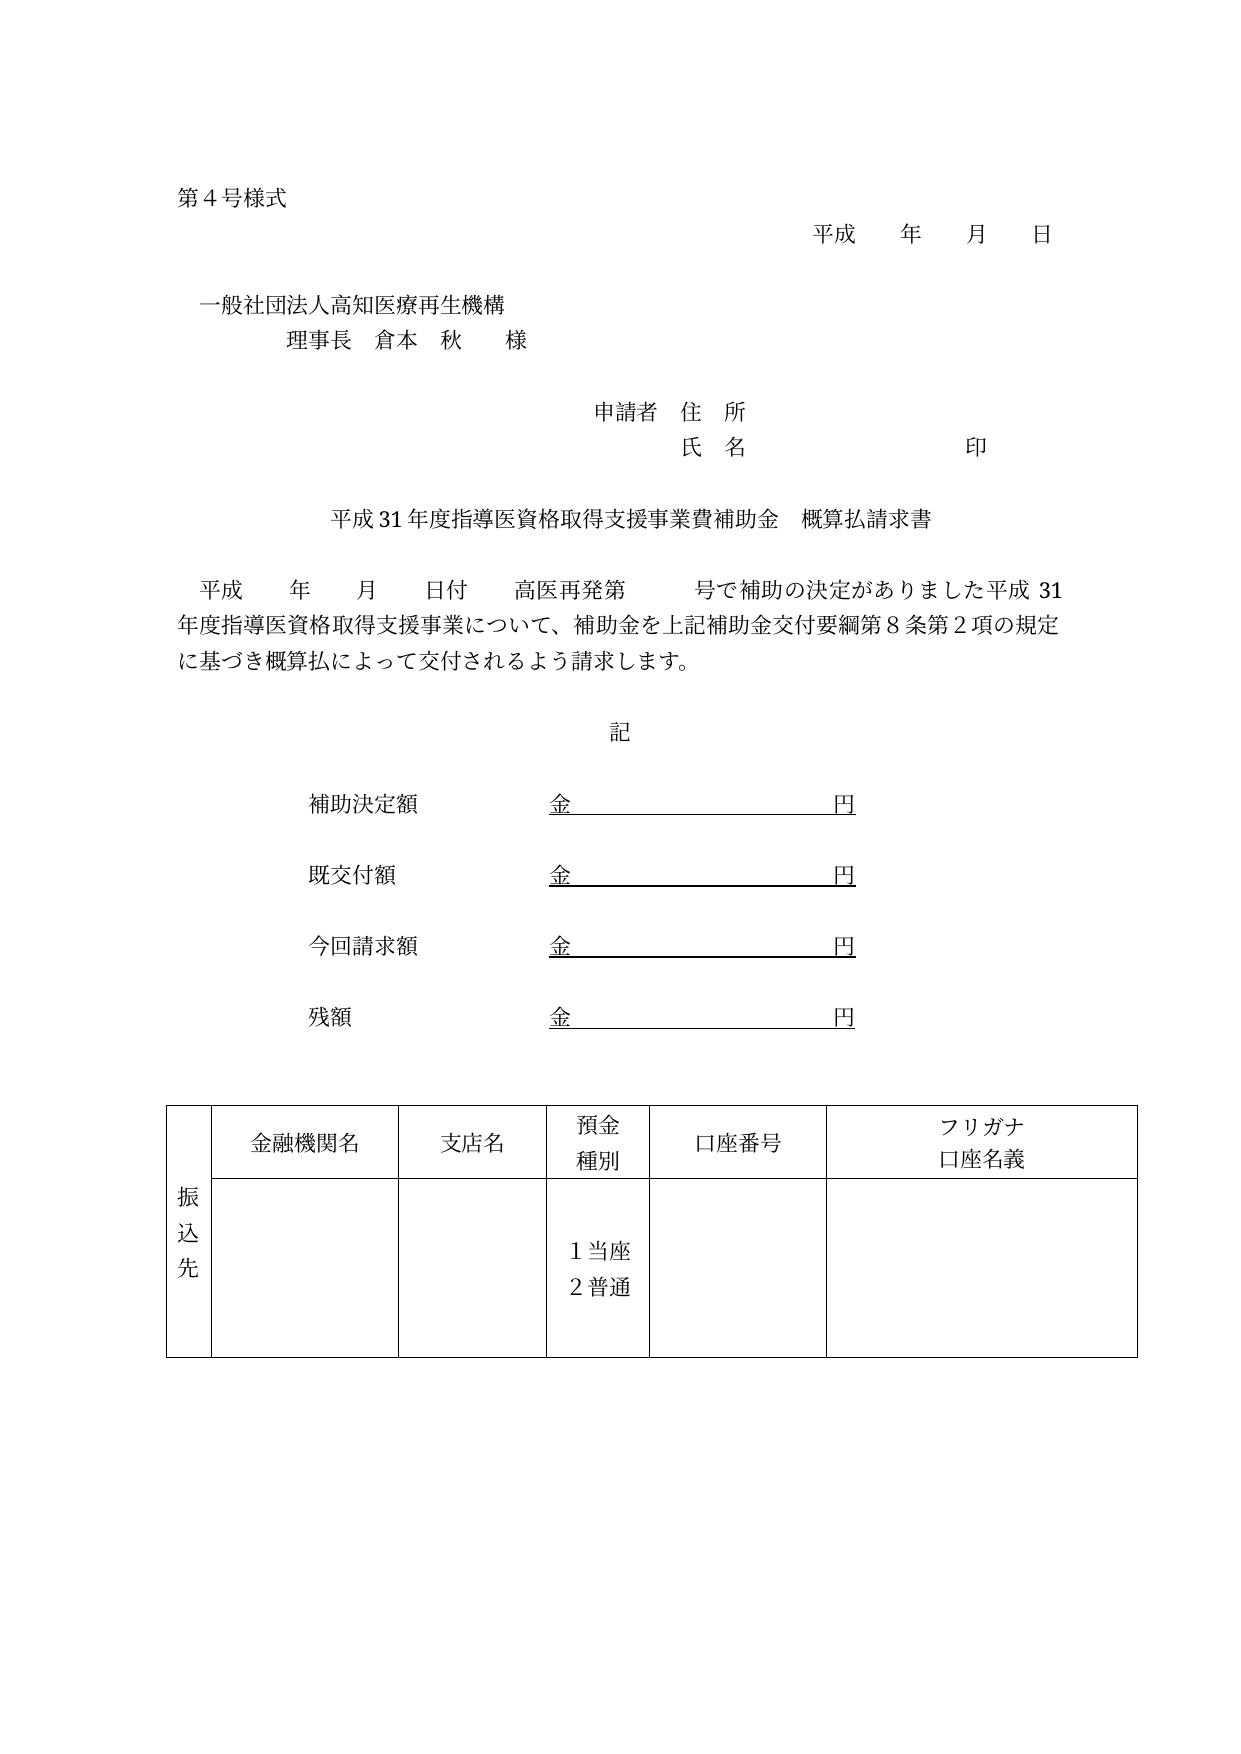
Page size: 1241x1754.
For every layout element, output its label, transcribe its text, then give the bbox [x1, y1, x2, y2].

table_cell [399, 1179, 546, 1357]
table_cell １当座 ２普通 [547, 1179, 649, 1357]
text 理事長 倉本 秋 様 [199, 322, 1063, 357]
text 補助決定額 金 円 [177, 785, 1063, 820]
table_header 口座番号 [650, 1106, 826, 1178]
table_cell [212, 1179, 398, 1357]
text 今回請求額 金 円 [177, 927, 1063, 963]
text 残額 金 円 [177, 998, 1063, 1034]
table_header [827, 1106, 1137, 1178]
text 平成 年 月 日 [200, 215, 1063, 250]
text 平成31年度指導医資格取得支援事業費補助金 概算払請求書 [177, 500, 1063, 535]
text 既交付額 金 円 [177, 856, 1063, 892]
table_cell [827, 1179, 1137, 1357]
text 申請者 住 所 [177, 393, 1063, 428]
text 一般社団法人高知医療再生機構 [177, 286, 1063, 322]
table_header 預金 種別 [547, 1106, 649, 1178]
table_header 金融機関名 [212, 1106, 398, 1178]
text 第４号様式 [177, 179, 1063, 215]
table_header 支店名 [399, 1106, 546, 1178]
table_header 振込先 [167, 1106, 211, 1357]
table_cell [650, 1179, 826, 1357]
text 平成 年 月 日付 高医再発第 号で補助の決定がありました平成31年度指導医資格取得支援事業について、補助金を上記補助金交付要綱第８条第２項の規定に基づき概算払によって交付されるよう請求します。 [177, 571, 1063, 678]
text 氏 名 印 [177, 428, 1063, 464]
subtitle 記 [177, 713, 1063, 749]
